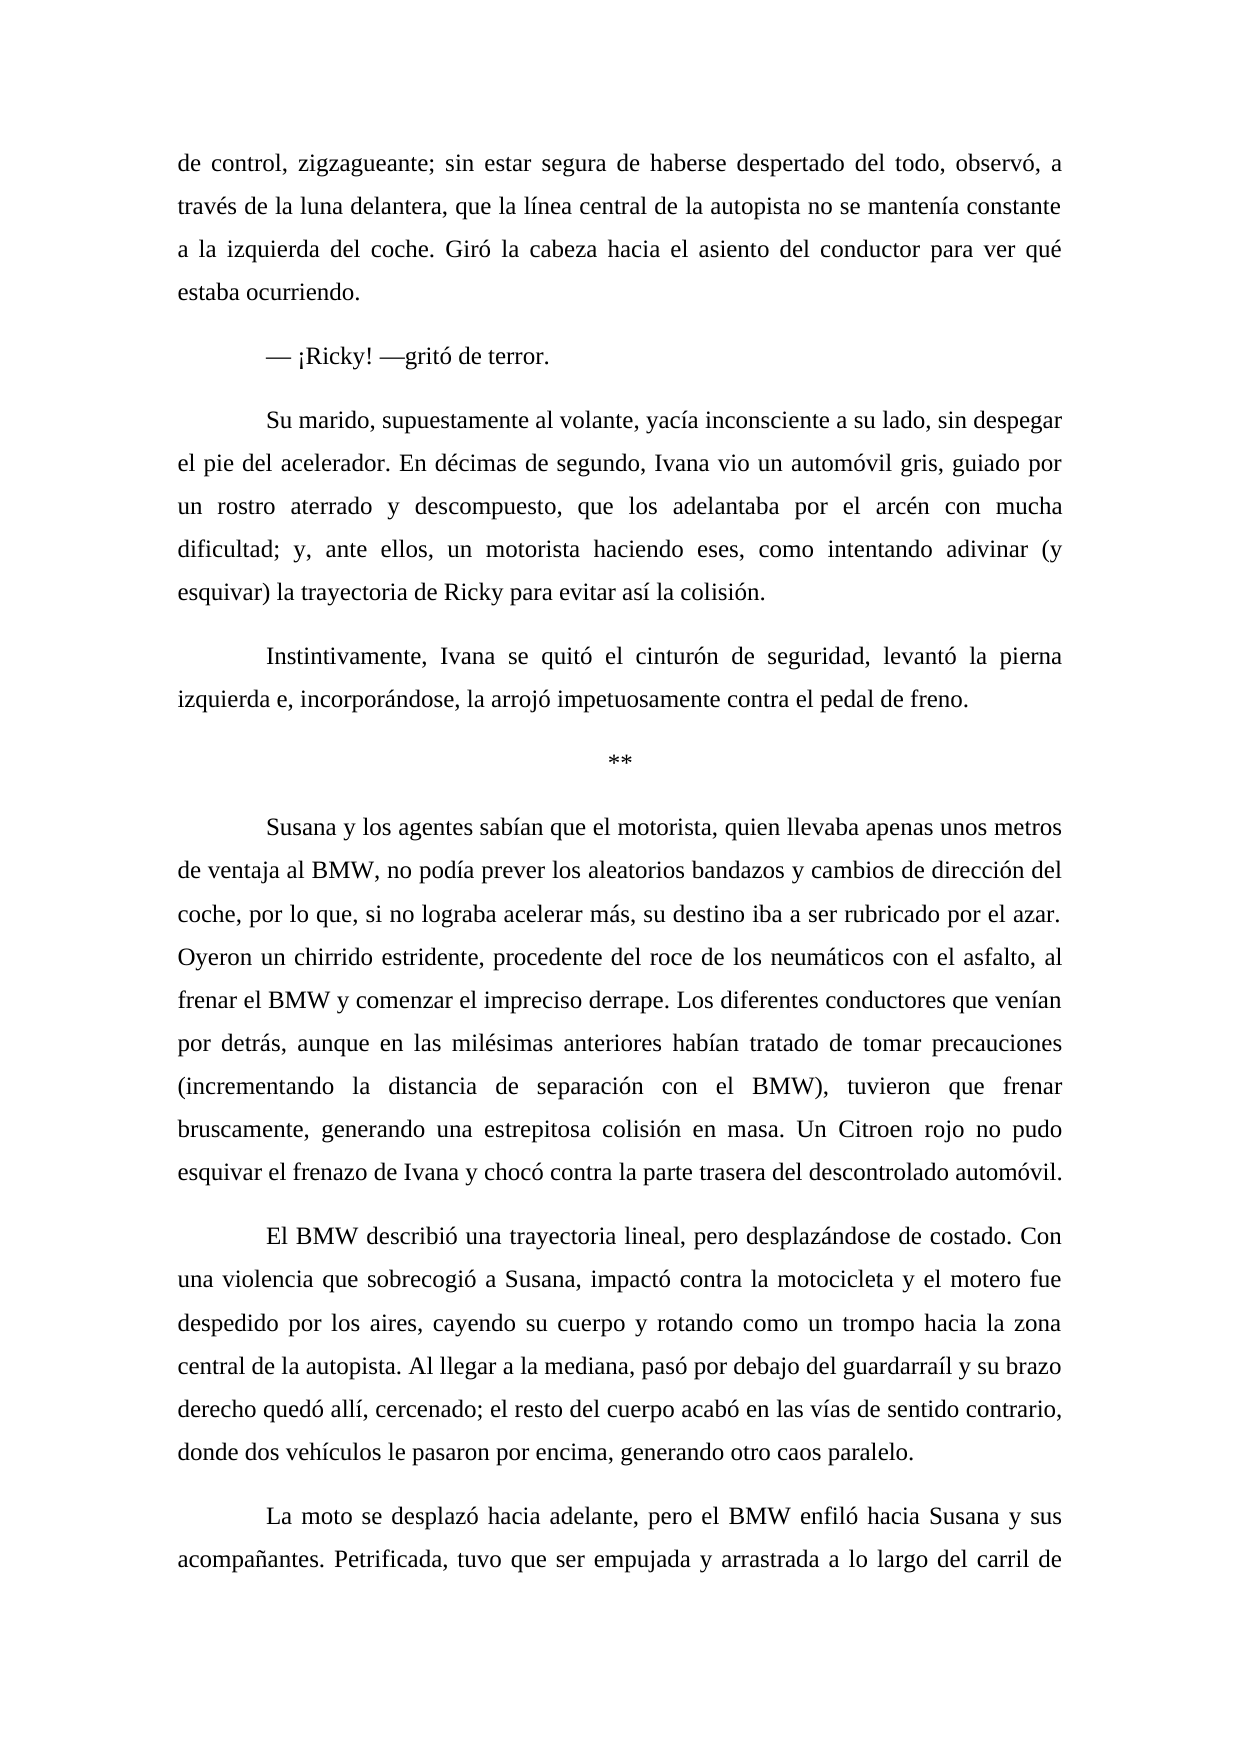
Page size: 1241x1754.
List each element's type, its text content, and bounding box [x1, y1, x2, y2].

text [177, 148, 1063, 306]
text Su marido, supuestamente al volante, yacía inconsciente a su lado, sin despegar el pie del acelerador. En décimas de segundo, Ivana vio un automóvil gris, guiado por un rostro aterrado y descompuesto, que los adelantaba por el arcén con mucha dificultad; y, ante ellos, un motorista haciendo eses, como intentando adivinar (y esquivar) la trayectoria de Ricky para evitar así la colisión. [177, 405, 1063, 606]
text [177, 1501, 1063, 1573]
text Instintivamente, Ivana se quitó el cinturón de seguridad, levantó la pierna izquierda e, incorporándose, la arrojó impetuosamente contra el pedal de freno. [177, 641, 1063, 713]
text ** [177, 748, 1063, 777]
text El BMW describió una trayectoria lineal, pero desplazándose de costado. Con una violencia que sobrecogió a Susana, impactó contra la motocicleta y el motero fue despedido por los aires, cayendo su cuerpo y rotando como un trompo hacia la zona central de la autopista. Al llegar a la mediana, pasó por debajo del guardarraíl y su brazo derecho quedó allí, cercenado; el resto del cuerpo acabó en las vías de sentido contrario, donde dos vehículos le pasaron por encima, generando otro caos paralelo. [177, 1221, 1063, 1466]
text Susana y los agentes sabían que el motorista, quien llevaba apenas unos metros de ventaja al BMW, no podía prever los aleatorios bandazos y cambios de dirección del coche, por lo que, si no lograba acelerar más, su destino iba a ser rubricado por el azar. Oyeron un chirrido estridente, procedente del roce de los neumáticos con el asfalto, al frenar el BMW y comenzar el impreciso derrape. Los diferentes conductores que venían por detrás, aunque en las milésimas anteriores habían tratado de tomar precauciones (incrementando la distancia de separación con el BMW), tuvieron que frenar bruscamente, generando una estrepitosa colisión en masa. Un Citroen rojo no pudo esquivar el frenazo de Ivana y chocó contra la parte trasera del descontrolado automóvil. [177, 812, 1063, 1186]
list — ¡Ricky! —gritó de terror. [177, 341, 1063, 370]
